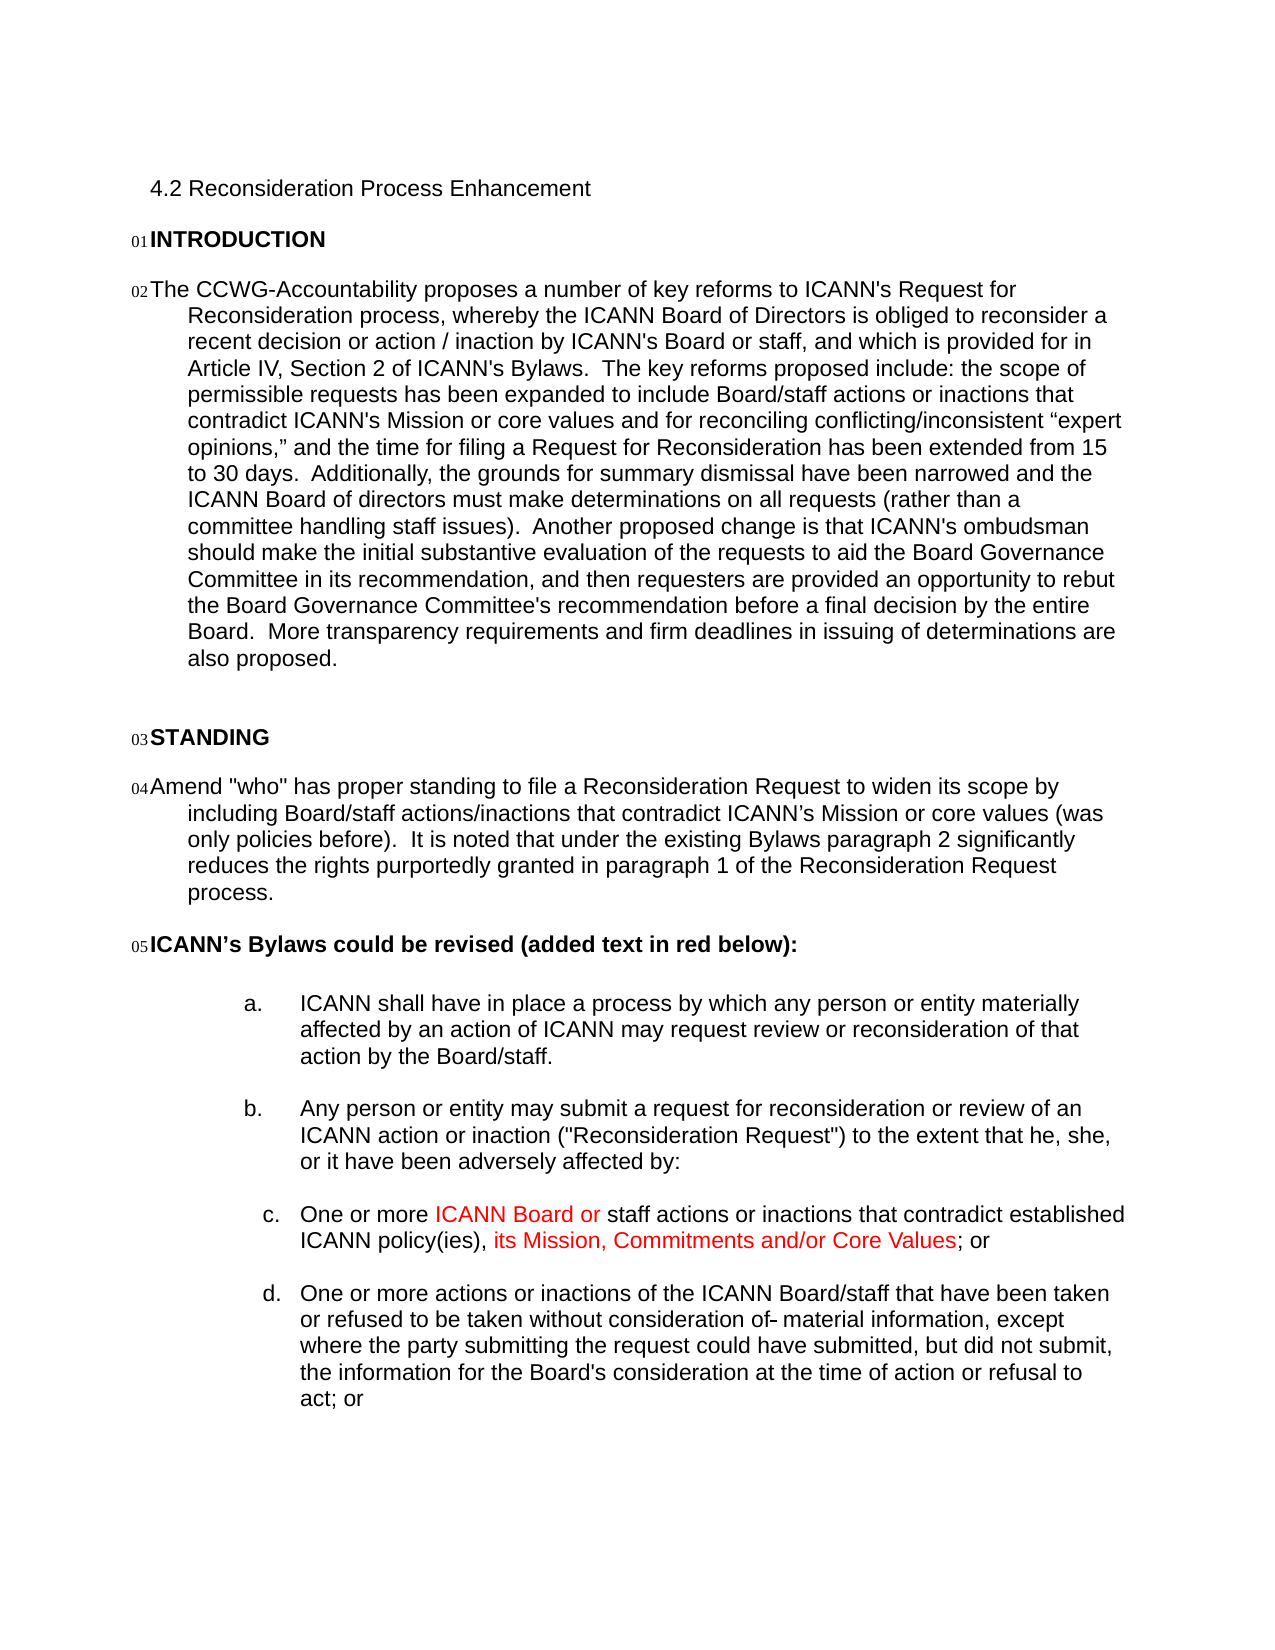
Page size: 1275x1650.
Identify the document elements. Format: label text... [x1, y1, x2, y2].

list The CCWG-Accountability proposes a number of key reforms to ICANN's Request for Reconsideration process, whereby the ICANN Board of Directors is obliged to reconsider a recent decision or action / inaction by ICANN's Board or staff, and which is provided for in Article IV, Section 2 of ICANN's Bylaws. The key reforms proposed include: the scope of permissible requests has been expanded to include Board/staff actions or inactions that contradict ICANN's Mission or core values and for reconciling conflicting/inconsistent “expert opinions,” and the time for filing a Request for Reconsideration has been extended from 15 to 30 days. Additionally, the grounds for summary dismissal have been narrowed and the ICANN Board of directors must make determinations on all requests (rather than a committee handling staff issues). Another proposed change is that ICANN's ombudsman should make the initial substantive evaluation of the requests to aid the Board Governance Committee in its recommendation, and then requesters are provided an opportunity to rebut the Board Governance Committee's recommendation before a final decision by the entire Board. More transparency requirements and firm deadlines in issuing of determinations are also proposed. [131, 276, 1125, 699]
list Any person or entity may submit a request for reconsideration or review of an ICANN‬ action or inaction ("Reconsideration Request") to the extent that he, she, or it have been adversely affected by:‬‬‬‬‬ [244, 1095, 1125, 1201]
subtitle Standing [131, 724, 1125, 750]
list One or more ICANN Board or staff actions or inactions that contradict established ICANN‬ policy(ies), its Mission, Commitments and/or Core Values; or‬‬‬‬‬ [262, 1201, 1125, 1280]
subtitle 4.2 Reconsideration Process Enhancement [150, 175, 1125, 201]
list ICANN’s Bylaws could be revised (added text in red below): [131, 931, 1125, 986]
list ICANN‬ shall have in place a process by which any person or entity materially affected by an action of ICANN‬ may request review or reconsideration of that action by the Board/staff.‬‬‬‬‬ [244, 990, 1125, 1069]
list Amend "who" has proper standing to file a Reconsideration Request to widen its scope by including Board/staff actions/inactions that contradict ICANN’s Mission or core values (was only policies before). It is noted that under the existing Bylaws paragraph 2 significantly reduces the rights purportedly granted in paragraph 1 of the Reconsideration Request process. [131, 773, 1125, 905]
subtitle INTRODUCTION [131, 226, 1125, 253]
list One or more actions or inactions of the ICANN‬ Board/staff that have been taken or refused to be taken without consideration of material information, except where the party submitting the request could have submitted, but did not submit, the information for the Board's consideration at the time of action or refusal to act; or‬‬‬‬‬ [262, 1280, 1125, 1438]
